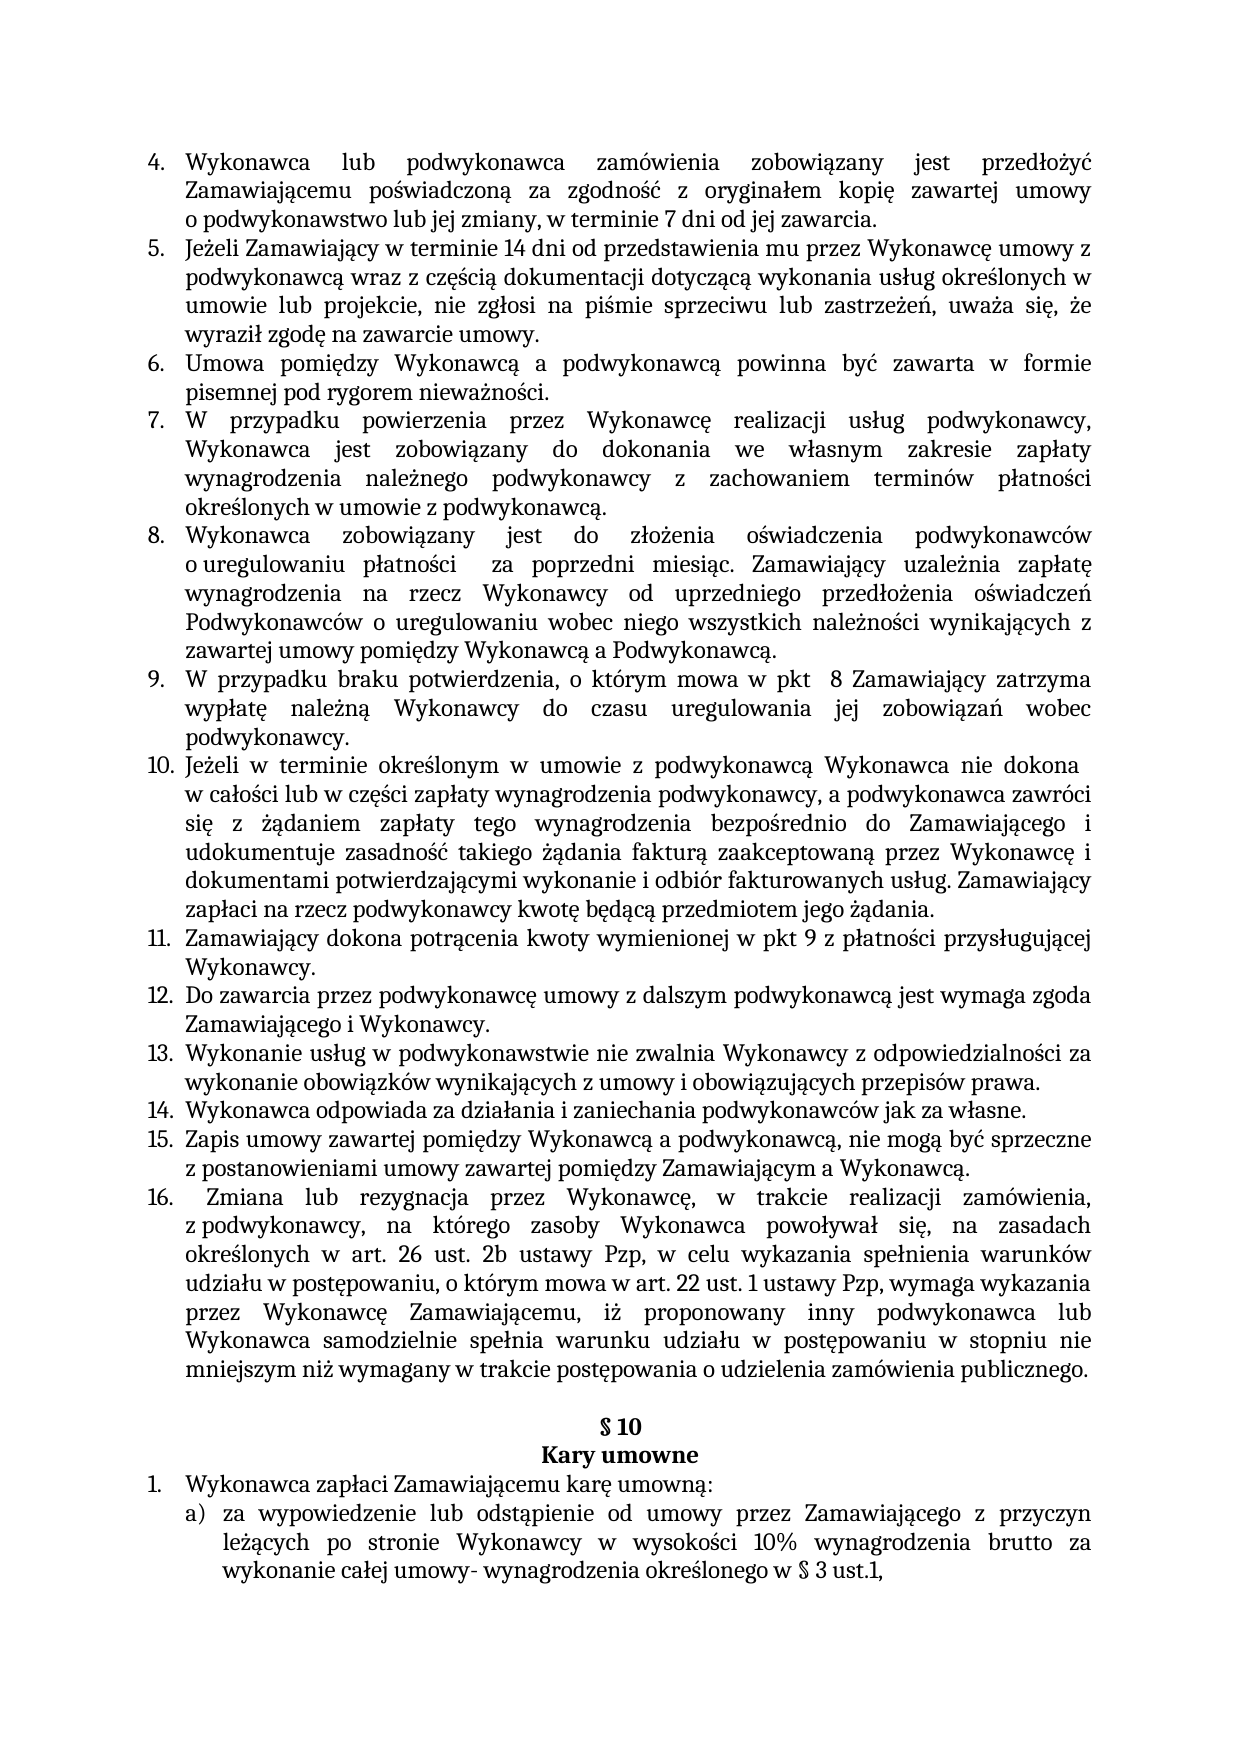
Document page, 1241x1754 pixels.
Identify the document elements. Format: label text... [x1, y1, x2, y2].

list W przypadku braku potwierdzenia, o którym mowa w pkt 8 Zamawiający zatrzyma wypłatę należną Wykonawcy do czasu uregulowania jej zobowiązań wobec podwykonawcy. [148, 665, 1093, 751]
list Do zawarcia przez podwykonawcę umowy z dalszym podwykonawcą jest wymaga zgoda Zamawiającego i Wykonawcy. [148, 981, 1093, 1039]
list Jeżeli w terminie określonym w umowie z podwykonawcą Wykonawca nie dokona w całości lub w części zapłaty wynagrodzenia podwykonawcy, a podwykonawca zawróci się z żądaniem zapłaty tego wynagrodzenia bezpośrednio do Zamawiającego i udokumentuje zasadność takiego żądania fakturą zaakceptowaną przez Wykonawcę i dokumentami potwierdzającymi wykonanie i odbiór fakturowanych usług. Zamawiający zapłaci na rzecz podwykonawcy kwotę będącą przedmiotem jego żądania. [148, 751, 1093, 924]
list Zapis umowy zawartej pomiędzy Wykonawcą a podwykonawcą, nie mogą być sprzeczne z postanowieniami umowy zawartej pomiędzy Zamawiającym a Wykonawcą. [148, 1125, 1093, 1183]
text § 10 [148, 1413, 1093, 1441]
list Zamawiający dokona potrącenia kwoty wymienionej w pkt 9 z płatności przysługującej Wykonawcy. [148, 924, 1093, 981]
list Wykonawca odpowiada za działania i zaniechania podwykonawców jak za własne. [148, 1096, 1093, 1125]
text Kary umowne [148, 1441, 1093, 1470]
list Wykonawca zapłaci Zamawiającemu karę umowną: [148, 1470, 1093, 1499]
list W przypadku powierzenia przez Wykonawcę realizacji usług podwykonawcy, Wykonawca jest zobowiązany do dokonania we własnym zakresie zapłaty wynagrodzenia należnego podwykonawcy z zachowaniem terminów płatności określonych w umowie z podwykonawcą. [148, 406, 1093, 521]
list za wypowiedzenie lub odstąpienie od umowy przez Zamawiającego z przyczyn leżących po stronie Wykonawcy w wysokości 10% wynagrodzenia brutto za wykonanie całej umowy- wynagrodzenia określonego w § 3 ust.1, [185, 1499, 1093, 1585]
list Umowa pomiędzy Wykonawcą a podwykonawcą powinna być zawarta w formie pisemnej pod rygorem nieważności. [148, 349, 1093, 406]
list Zmiana lub rezygnacja przez Wykonawcę, w trakcie realizacji zamówienia, z podwykonawcy, na którego zasoby Wykonawca powoływał się, na zasadach określonych w art. 26 ust. 2b ustawy Pzp, w celu wykazania spełnienia warunków udziału w postępowaniu, o którym mowa w art. 22 ust. 1 ustawy Pzp, wymaga wykazania przez Wykonawcę Zamawiającemu, iż proponowany inny podwykonawca lub Wykonawca samodzielnie spełnia warunku udziału w postępowaniu w stopniu nie mniejszym niż wymagany w trakcie postępowania o udzielenia zamówienia publicznego. [148, 1183, 1093, 1384]
list Wykonawca zobowiązany jest do złożenia oświadczenia podwykonawców o uregulowaniu płatności za poprzedni miesiąc. Zamawiający uzależnia zapłatę wynagrodzenia na rzecz Wykonawcy od uprzedniego przedłożenia oświadczeń Podwykonawców o uregulowaniu wobec niego wszystkich należności wynikających z zawartej umowy pomiędzy Wykonawcą a Podwykonawcą. [148, 521, 1093, 665]
list Jeżeli Zamawiający w terminie 14 dni od przedstawienia mu przez Wykonawcę umowy z podwykonawcą wraz z częścią dokumentacji dotyczącą wykonania usług określonych w umowie lub projekcie, nie zgłosi na piśmie sprzeciwu lub zastrzeżeń, uważa się, że wyraził zgodę na zawarcie umowy. [148, 234, 1093, 349]
list Wykonawca lub podwykonawca zamówienia zobowiązany jest przedłożyć Zamawiającemu poświadczoną za zgodność z oryginałem kopię zawartej umowy o podwykonawstwo lub jej zmiany, w terminie 7 dni od jej zawarcia. [148, 148, 1093, 234]
list Wykonanie usług w podwykonawstwie nie zwalnia Wykonawcy z odpowiedzialności za wykonanie obowiązków wynikających z umowy i obowiązujących przepisów prawa. [148, 1039, 1093, 1096]
